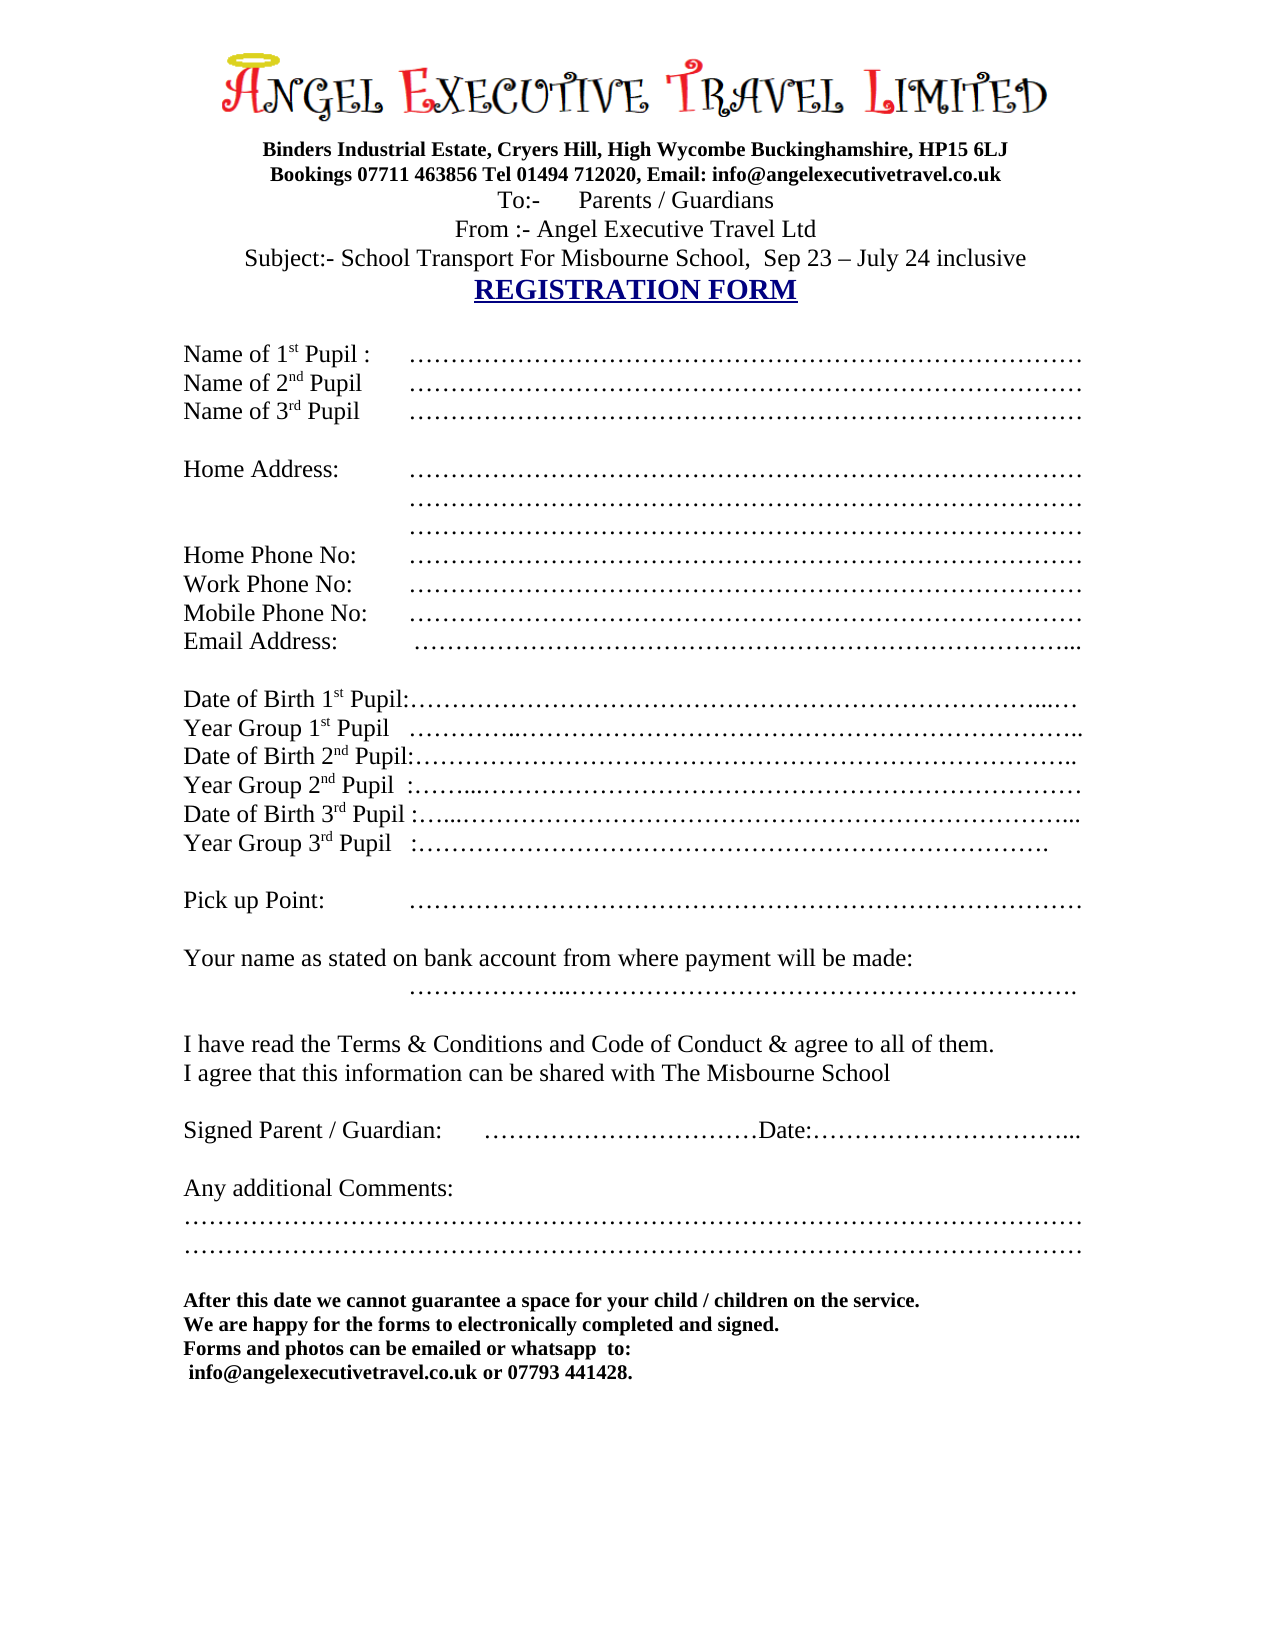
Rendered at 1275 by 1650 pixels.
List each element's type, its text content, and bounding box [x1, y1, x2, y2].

text Mobile Phone No: ……………………………………………………………………… [183, 598, 1088, 626]
text ……………………………………………………………………… [183, 511, 1088, 540]
text info@angelexecutivetravel.co.uk or 07793 441428. [183, 1360, 1088, 1384]
text Subject:- School Transport For Misbourne School, Sep 23 – July 24 inclusive [183, 243, 1088, 272]
text From :- Angel Executive Travel Ltd [183, 214, 1088, 243]
text Name of 3rd Pupil ……………………………………………………………………… [183, 396, 1088, 425]
text Email Address: ……………………………………………………………………... [183, 626, 1088, 655]
text ………………..……………………………………………………. [183, 971, 1088, 1000]
text Year Group 1st Pupil …………..………………………………………………………….. [183, 713, 1088, 741]
text Home Phone No: ……………………………………………………………………… [183, 540, 1088, 569]
text Date of Birth 2nd Pupil:…………………………………………………………………….. [183, 741, 1088, 770]
text REGISTRATION FORM [183, 272, 1088, 305]
text Home Address: ……………………………………………………………………… [183, 454, 1088, 483]
text Date of Birth 1st Pupil:…………………………………………………………………...… [183, 684, 1088, 713]
text Any additional Comments: [183, 1173, 1088, 1201]
text ……………………………………………………………………………………………………………………………………………………………………………………………… [183, 1201, 1088, 1259]
text To:- Parents / Guardians [183, 186, 1088, 214]
text ……………………………………………………………………… [183, 483, 1088, 511]
text Signed Parent / Guardian: ……………………………Date:…………………………... [183, 1115, 1088, 1144]
text Your name as stated on bank account from where payment will be made: [183, 943, 1088, 971]
text I have read the Terms & Conditions and Code of Conduct & agree to all of them. [183, 1029, 1088, 1058]
text Date of Birth 3rd Pupil :…...………………………………………………………………... [183, 799, 1088, 828]
text Forms and photos can be emailed or whatsapp to: [183, 1336, 1088, 1360]
text I agree that this information can be shared with The Misbourne School [183, 1058, 1088, 1086]
text Name of 1st Pupil : ……………………………………………………………………… [183, 339, 1088, 368]
text After this date we cannot guarantee a space for your child / children on the service. [183, 1288, 1088, 1312]
text Year Group 2nd Pupil :……...……………………………………………………………… [183, 770, 1088, 799]
text Work Phone No: ……………………………………………………………………… [183, 569, 1088, 598]
text Name of 2nd Pupil ……………………………………………………………………… [183, 368, 1088, 396]
text Pick up Point: ……………………………………………………………………… [183, 885, 1088, 914]
text Year Group 3rd Pupil :…………………………………………………………………. [183, 828, 1088, 856]
text We are happy for the forms to electronically completed and signed. [183, 1312, 1088, 1336]
